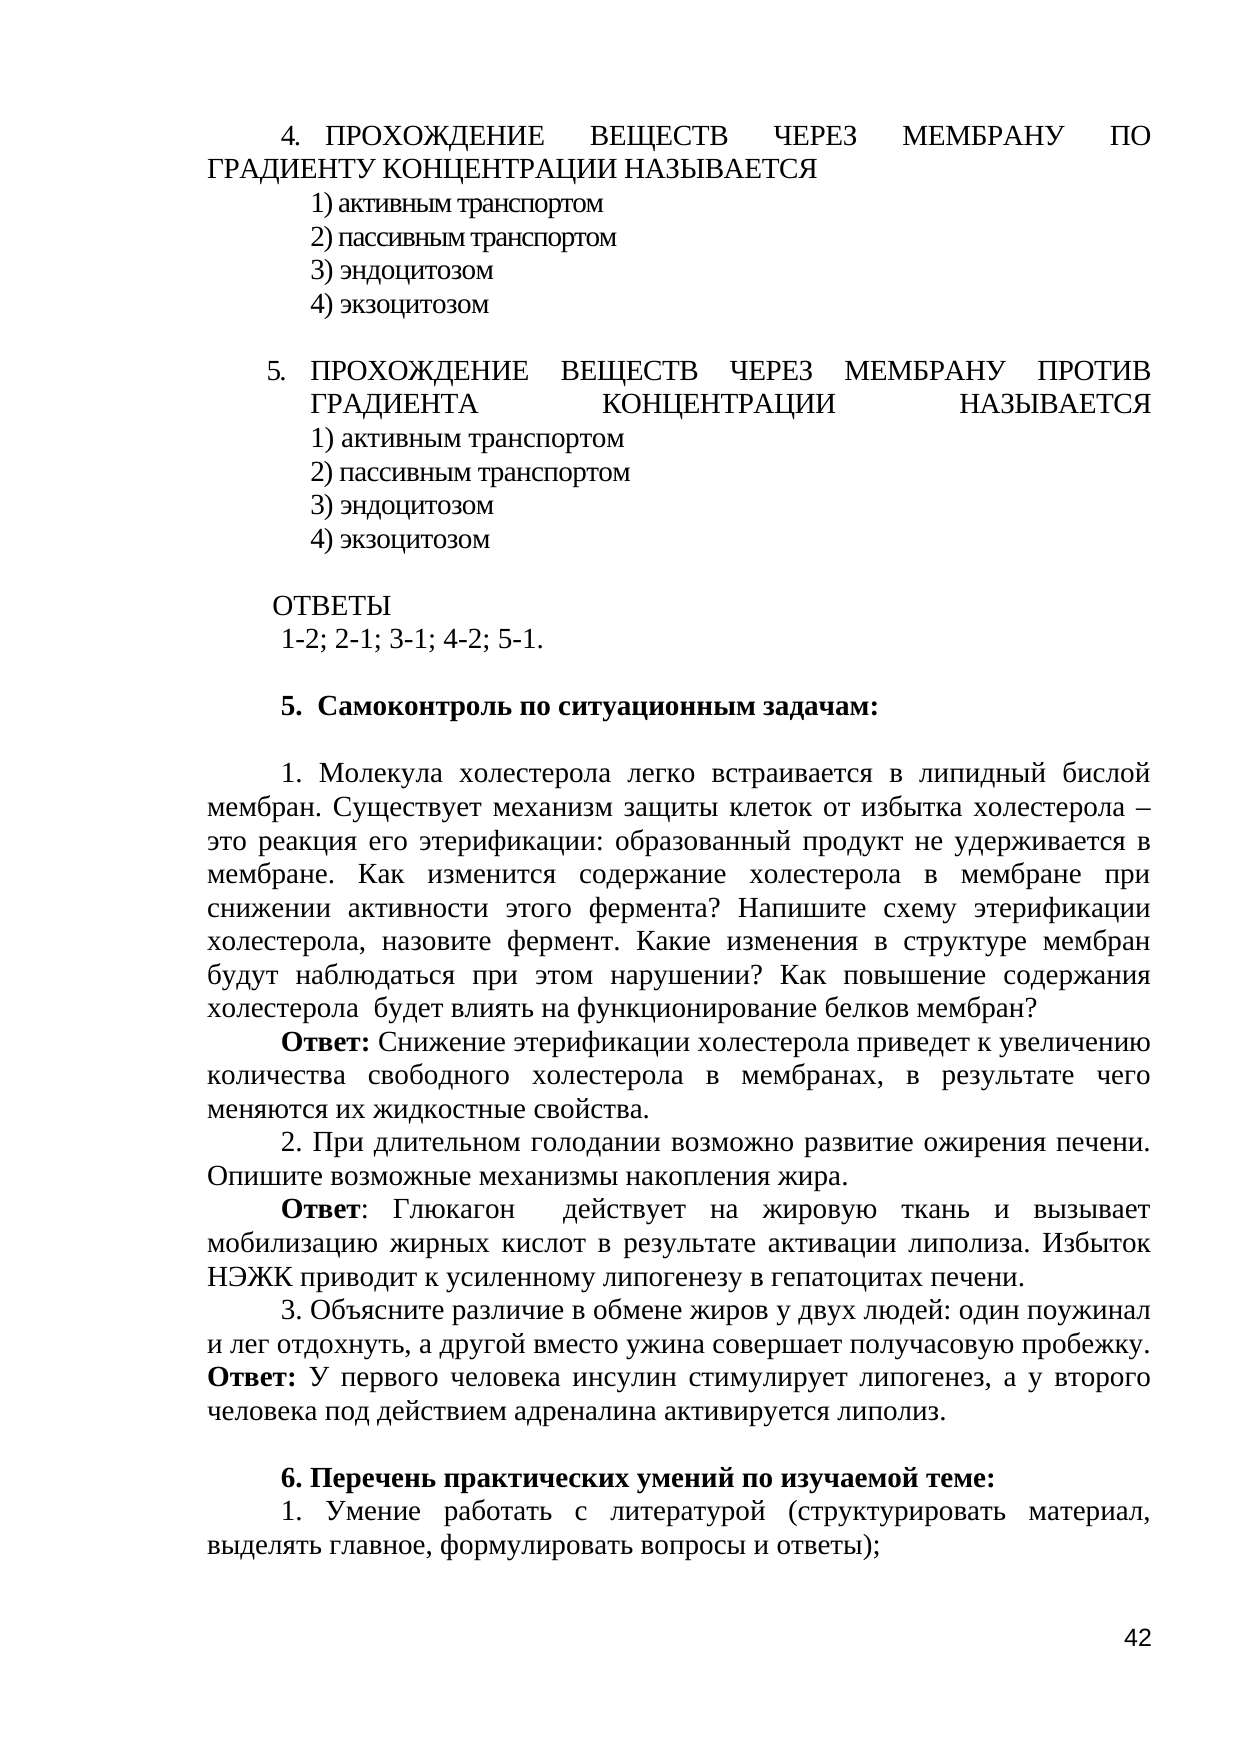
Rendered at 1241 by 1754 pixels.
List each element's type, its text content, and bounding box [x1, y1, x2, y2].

text 2) пассивным транспортом [207, 454, 1152, 487]
text 1. Молекула холестерола легко встраивается в липидный бислой мембран. Существует механизм защиты клеток от избытка холестерола – это реакция его этерификации: образованный продукт не удерживается в мембране. Как изменится содержание холестерола в мембране при снижении активности этого фермента? Напишите схему этерификации холестерола, назовите фермент. Какие изменения в структуре мембран будут наблюдаться при этом нарушении? Как повышение содержания холестерола будет влиять на функционирование белков мембран? [207, 756, 1152, 1024]
text 2. При длительном голодании возможно развитие ожирения печени. Опишите возможные механизмы накопления жира. [207, 1124, 1152, 1192]
text 4) экзоцитозом [207, 521, 1152, 554]
text Ответ: Снижение этерификации холестерола приведет к увеличению количества свободного холестерола в мембранах, в результате чего меняются их жидкостные свойства. [207, 1024, 1152, 1124]
text 1) активным транспортом [207, 185, 1152, 219]
text 5. ПРОХОЖДЕНИЕ ВЕЩЕСТВ ЧЕРЕЗ МЕМБРАНУ ПРОТИВ ГРАДИЕНТА КОНЦЕНТРАЦИИ НАЗЫВАЕТСЯ 1) активным транспортом [266, 353, 1152, 454]
text 3. Объясните различие в обмене жиров у двух людей: один поужинал и лег отдохнуть, а другой вместо ужина совершает получасовую пробежку. Ответ: У первого человека инсулин стимулирует липогенез, а у второго человека под действием адреналина активируется липолиз. [207, 1292, 1152, 1426]
text 3) эндоцитозом [207, 487, 1152, 521]
text 3) эндоцитозом [207, 252, 1152, 286]
text ОТВЕТЫ [177, 588, 1152, 621]
text 1. Умение работать с литературой (структурировать материал, выделять главное, формулировать вопросы и ответы); [207, 1493, 1152, 1561]
text 1-2; 2-1; 3-1; 4-2; 5-1. [207, 621, 1152, 655]
text Ответ: Глюкагон действует на жировую ткань и вызывает мобилизацию жирных кислот в результате активации липолиза. Избыток НЭЖК приводит к усиленному липогенезу в гепатоцитах печени. [207, 1192, 1152, 1292]
text 5. Самоконтроль по ситуационным задачам: [207, 688, 1152, 722]
text 4) экзоцитозом [207, 286, 1152, 319]
text 6. Перечень практических умений по изучаемой теме: [207, 1460, 1152, 1493]
text 2) пассивным транспортом [207, 219, 1152, 252]
text 4. ПРОХОЖДЕНИЕ ВЕЩЕСТВ ЧЕРЕЗ МЕМБРАНУ ПО ГРАДИЕНТУ КОНЦЕНТРАЦИИ НАЗЫВАЕТСЯ [207, 118, 1152, 185]
